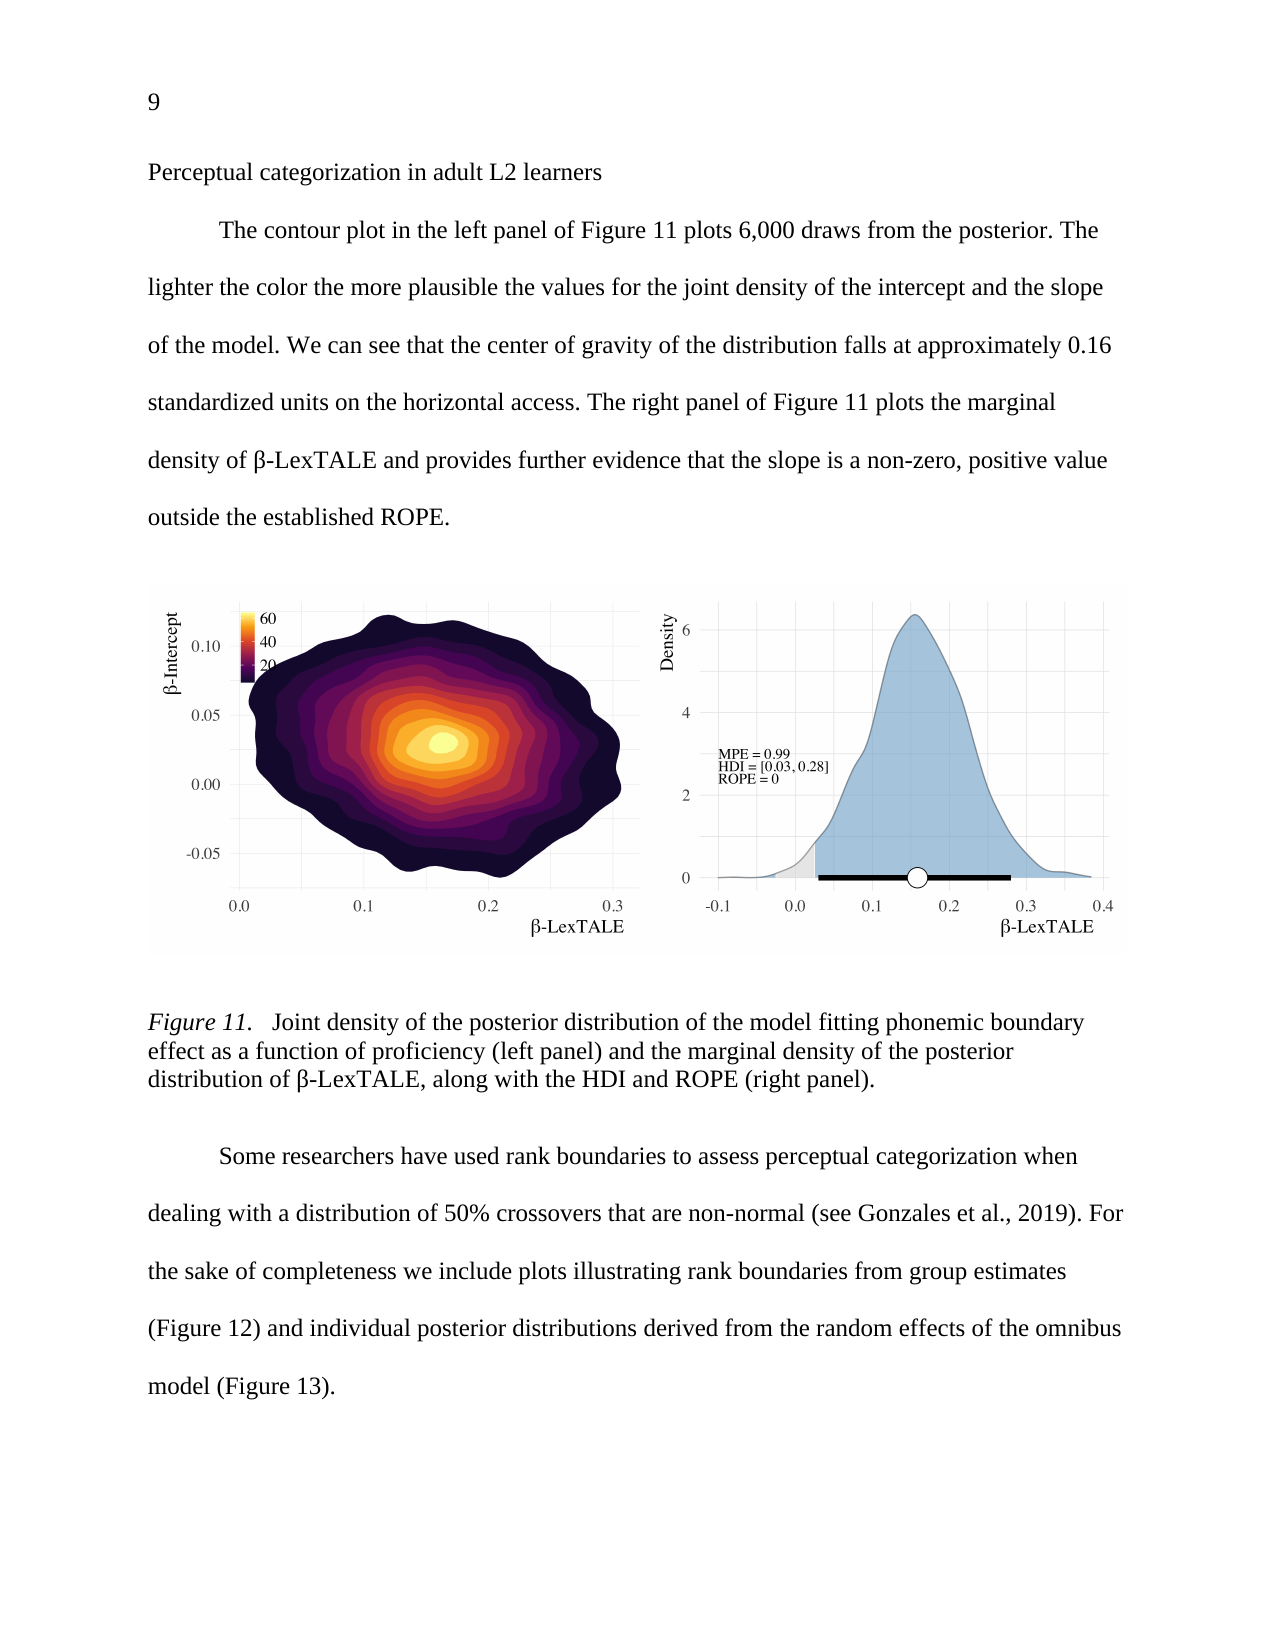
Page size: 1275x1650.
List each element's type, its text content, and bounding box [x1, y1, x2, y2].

text The contour plot in the left panel of Figure 11 plots 6,000 draws from the posterior. The lighter the color the more plausible the values for the joint density of the intercept and the slope of the model. We can see that the center of gravity of the distribution falls at approximately 0.16 standardized units on the horizontal access. The right panel of Figure 11 plots the marginal density of β-LexTALE and provides further evidence that the slope is a non-zero, positive value outside the established ROPE. [148, 215, 1127, 531]
picture [147, 585, 1127, 954]
text Figure 11. Joint density of the posterior distribution of the model fitting phonemic boundary effect as a function of proficiency (left panel) and the marginal density of the posterior distribution of β-LexTALE, along with the HDI and ROPE (right panel). [148, 1007, 1127, 1093]
text Some researchers have used rank boundaries to assess perceptual categorization when dealing with a distribution of 50% crossovers that are non-normal (see Gonzales et al., 2019). For the sake of completeness we include plots illustrating rank boundaries from group estimates (Figure 12) and individual posterior distributions derived from the random effects of the omnibus model (Figure 13). [148, 1141, 1127, 1399]
